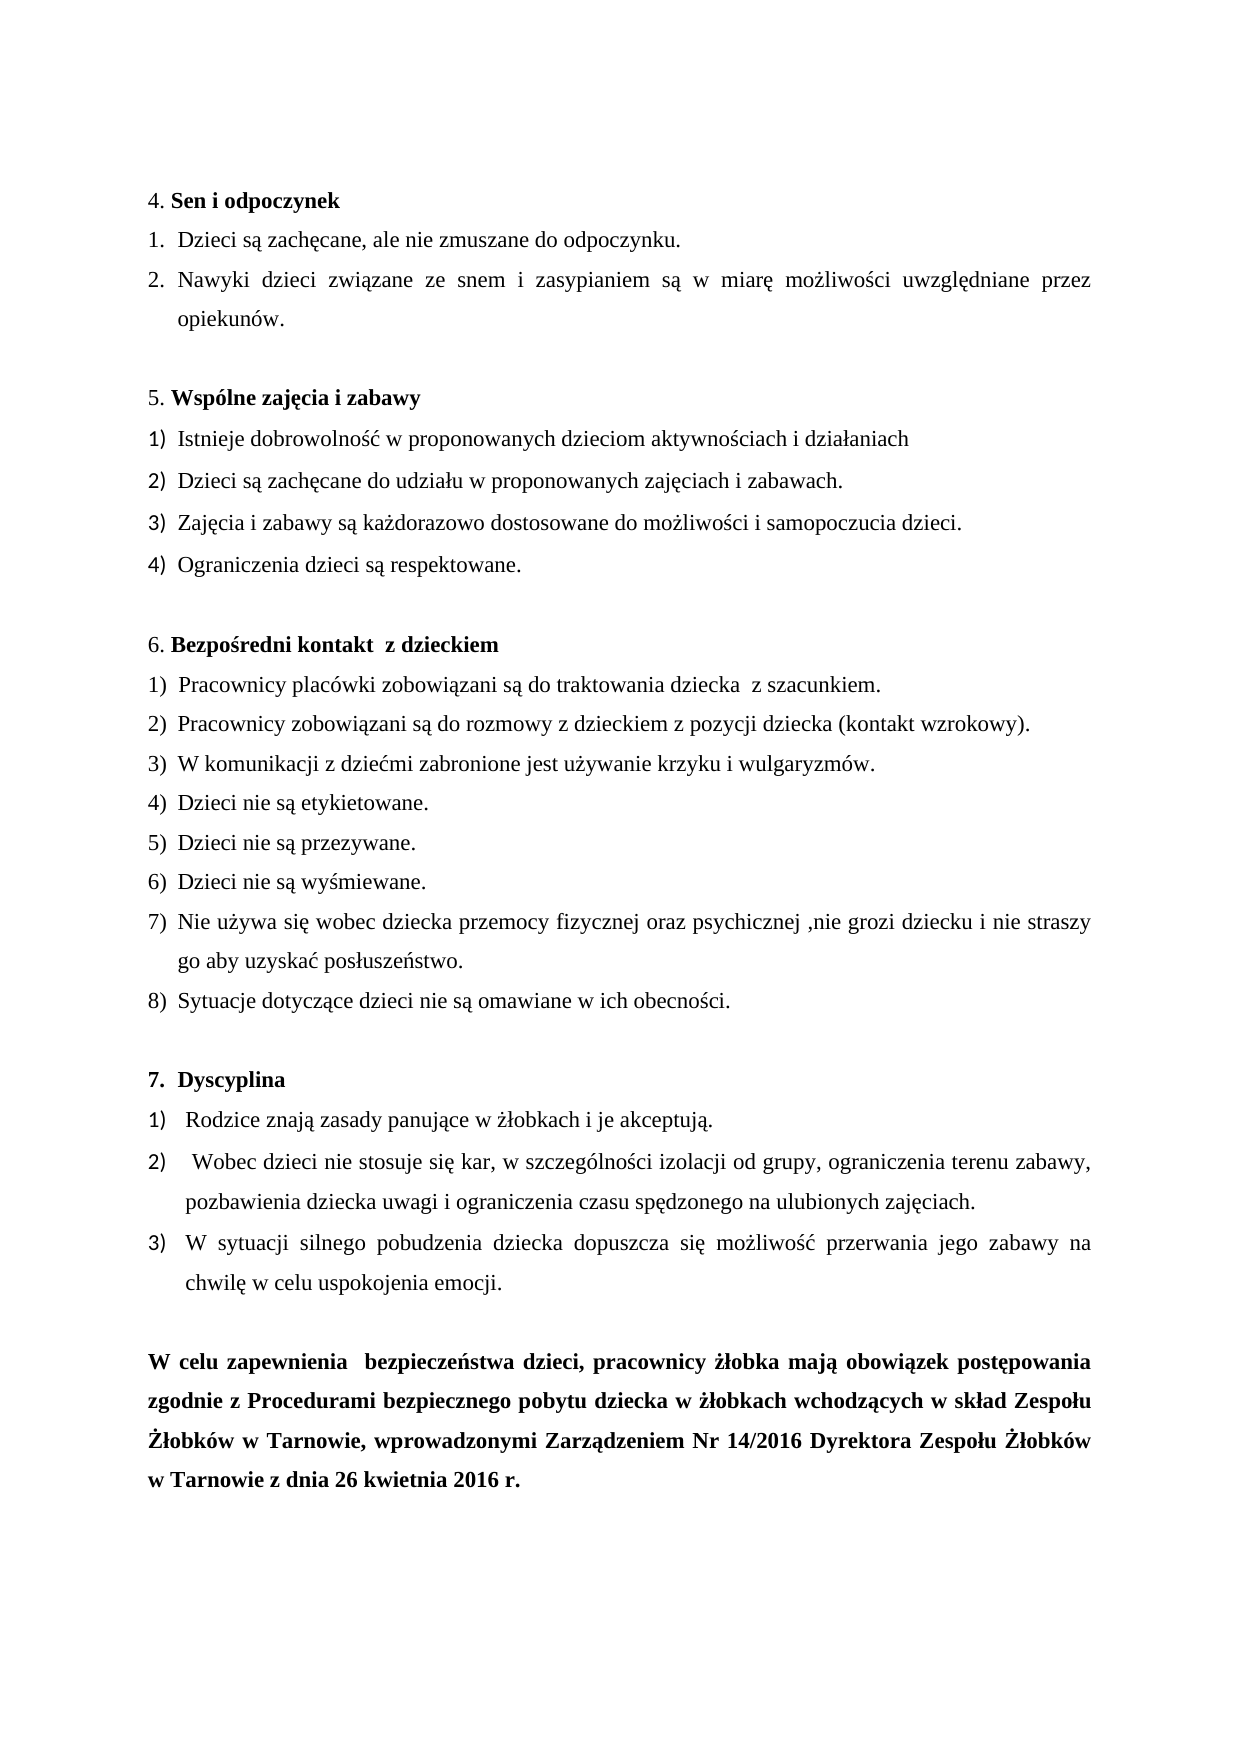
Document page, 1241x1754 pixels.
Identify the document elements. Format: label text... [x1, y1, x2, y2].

text 4. Sen i odpoczynek [148, 187, 1093, 213]
list Dzieci nie są etykietowane. [148, 789, 1093, 816]
list Dzieci są zachęcane, ale nie zmuszane do odpoczynku. [148, 227, 1093, 253]
list Ograniczenia dzieci są respektowane. [148, 550, 1093, 578]
list Dzieci są zachęcane do udziału w proponowanych zajęciach i zabawach. [148, 466, 1093, 494]
text 5. Wspólne zajęcia i zabawy [148, 384, 1093, 411]
list Nie używa się wobec dziecka przemocy fizycznej oraz psychicznej ,nie grozi dziecku i nie straszy go aby uzyskać posłuszeństwo. [148, 908, 1093, 973]
list Istnieje dobrowolność w proponowanych dzieciom aktywnościach i działaniach [148, 424, 1093, 452]
list Pracownicy zobowiązani są do rozmowy z dzieckiem z pozycji dziecka (kontakt wzrokowy). [148, 710, 1093, 737]
list Dzieci nie są przezywane. [148, 829, 1093, 855]
list W sytuacji silnego pobudzenia dziecka dopuszcza się możliwość przerwania jego zabawy na chwilę w celu uspokojenia emocji. [148, 1228, 1093, 1295]
list Zajęcia i zabawy są każdorazowo dostosowane do możliwości i samopoczucia dzieci. [148, 508, 1093, 536]
list W komunikacji z dziećmi zabronione jest używanie krzyku i wulgaryzmów. [148, 750, 1093, 776]
text 6. Bezpośredni kontakt z dzieckiem [148, 631, 1093, 658]
list Sytuacje dotyczące dzieci nie są omawiane w ich obecności. [148, 987, 1093, 1013]
text 1) Pracownicy placówki zobowiązani są do traktowania dziecka z szacunkiem. [148, 671, 1093, 697]
list Nawyki dzieci związane ze snem i zasypianiem są w miarę możliwości uwzględniane przez opiekunów. [148, 266, 1093, 332]
list Dzieci nie są wyśmiewane. [148, 868, 1093, 894]
list Wobec dzieci nie stosuje się kar, w szczególności izolacji od grupy, ograniczenia terenu zabawy, pozbawienia dziecka uwagi i ograniczenia czasu spędzonego na ulubionych zajęciach. [148, 1147, 1093, 1214]
list Dyscyplina [148, 1066, 1093, 1092]
list Rodzice znają zasady panujące w żłobkach i je akceptują. [148, 1105, 1093, 1133]
text W celu zapewnienia bezpieczeństwa dzieci, pracownicy żłobka mają obowiązek postępowania zgodnie z Procedurami bezpiecznego pobytu dziecka w żłobkach wchodzących w skład Zespołu Żłobków w Tarnowie, wprowadzonymi Zarządzeniem Nr 14/2016 Dyrektora Zespołu Żłobków w Tarnowie z dnia 26 kwietnia 2016 r. [148, 1348, 1093, 1493]
